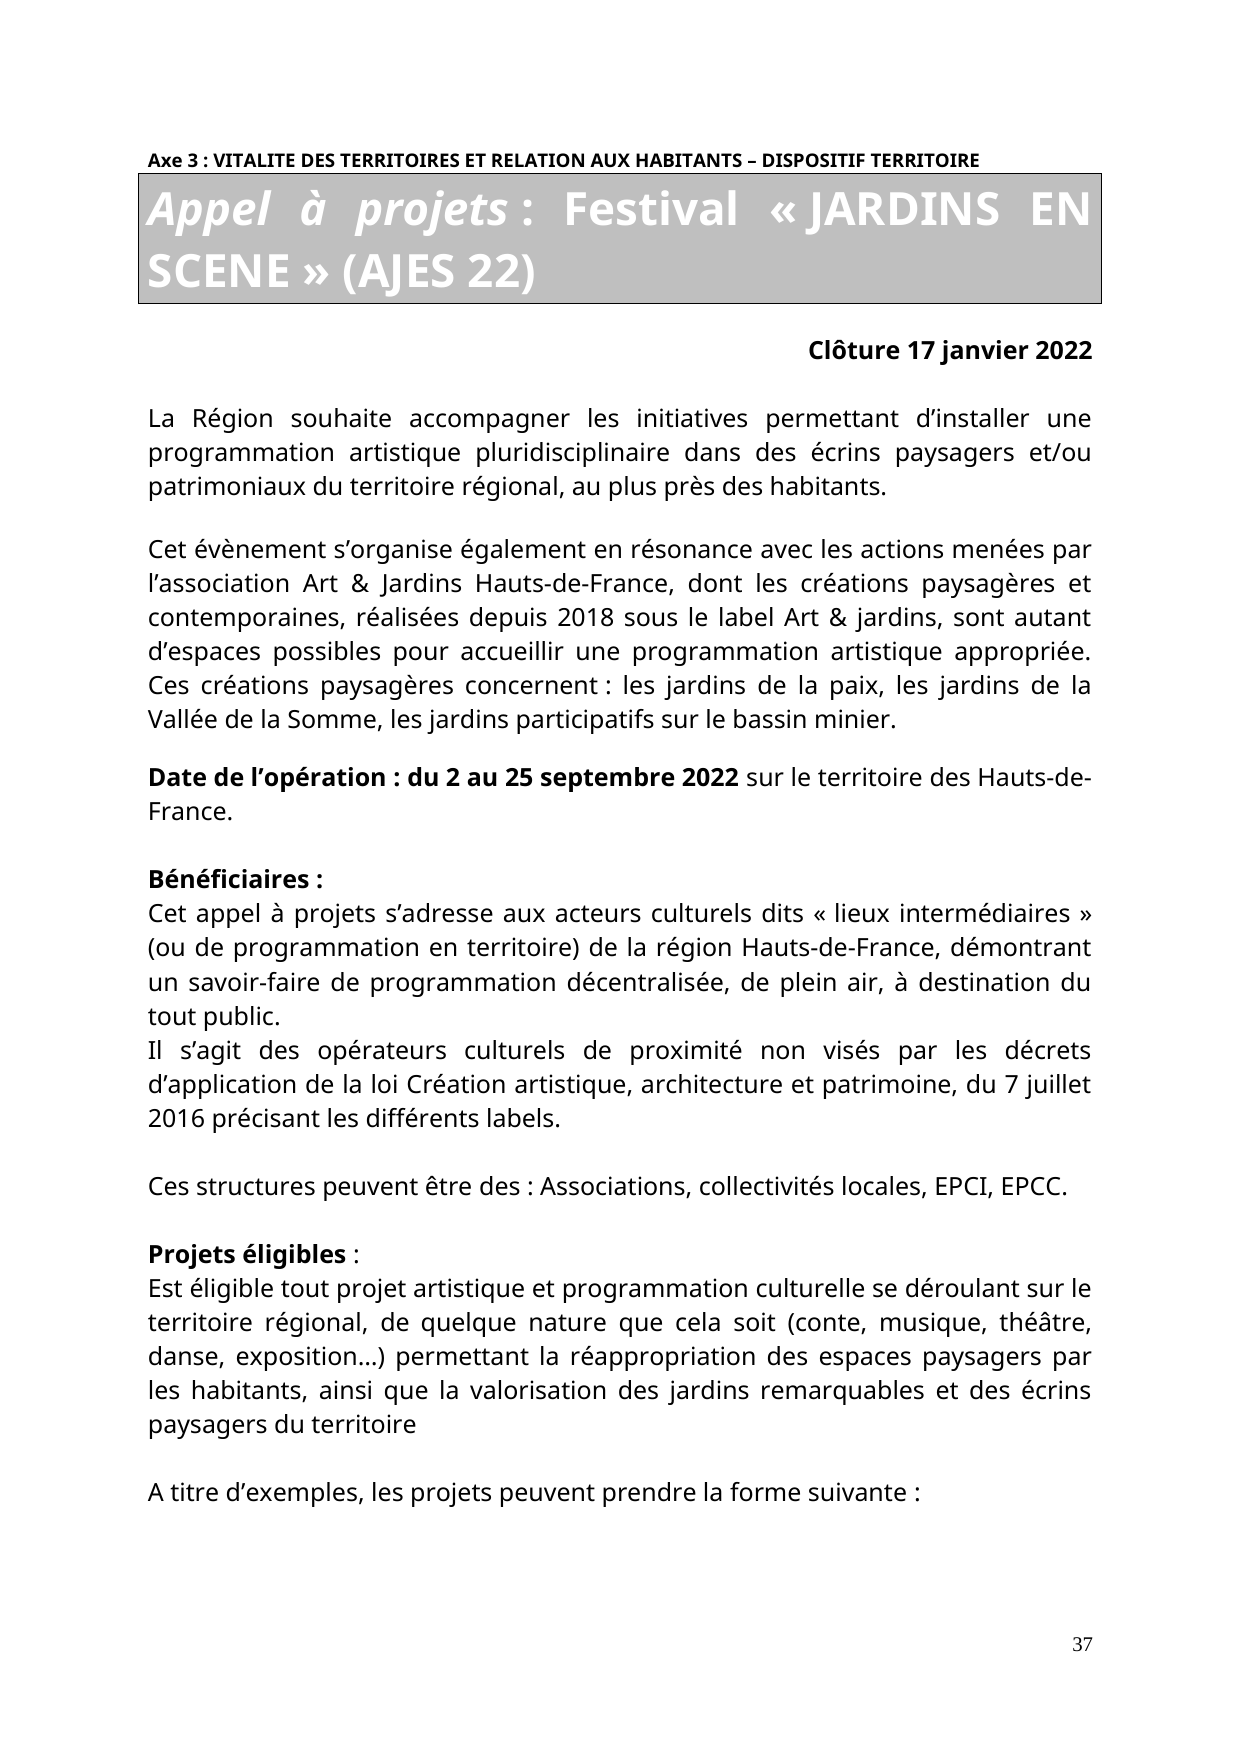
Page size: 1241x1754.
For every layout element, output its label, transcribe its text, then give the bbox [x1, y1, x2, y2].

text Bénéficiaires : [148, 862, 1093, 896]
text Date de l’opération : du 2 au 25 septembre 2022 sur le territoire des Hauts-de-France. [148, 760, 1093, 828]
text Est éligible tout projet artistique et programmation culturelle se déroulant sur le territoire régional, de quelque nature que cela soit (conte, musique, théâtre, danse, exposition…) permettant la réappropriation des espaces paysagers par les habitants, ainsi que la valorisation des jardins remarquables et des écrins paysagers du territoire [148, 1271, 1093, 1441]
text La Région souhaite accompagner les initiatives permettant d’installer une programmation artistique pluridisciplinaire dans des écrins paysagers et/ou patrimoniaux du territoire régional, au plus près des habitants. [148, 401, 1093, 503]
text Clôture 17 janvier 2022 [148, 333, 1093, 367]
text Projets éligibles : [148, 1237, 1093, 1271]
text Il s’agit des opérateurs culturels de proximité non visés par les décrets d’application de la loi Création artistique, architecture et patrimoine, du 7 juillet 2016 précisant les différents labels. [148, 1032, 1093, 1134]
text Appel à projets : Festival « JARDINS EN SCENE » (AJES 22) [139, 174, 1101, 303]
text Cet appel à projets s’adresse aux acteurs culturels dits « lieux intermédiaires » (ou de programmation en territoire) de la région Hauts-de-France, démontrant un savoir-faire de programmation décentralisée, de plein air, à destination du tout public. [148, 896, 1093, 1032]
text A titre d’exemples, les projets peuvent prendre la forme suivante : [148, 1475, 1093, 1509]
text Ces structures peuvent être des : Associations, collectivités locales, EPCI, EPCC. [148, 1168, 1093, 1203]
text Cet évènement s’organise également en résonance avec les actions menées par l’association Art & Jardins Hauts-de-France, dont les créations paysagères et contemporaines, réalisées depuis 2018 sous le label Art & jardins, sont autant d’espaces possibles pour accueillir une programmation artistique appropriée. Ces créations paysagères concernent : les jardins de la paix, les jardins de la Vallée de la Somme, les jardins participatifs sur le bassin minier. [148, 531, 1093, 736]
text Axe 3 : VITALITE DES TERRITOIRES ET RELATION AUX HABITANTS – DISPOSITIF TERRITOIRE [148, 148, 1093, 173]
